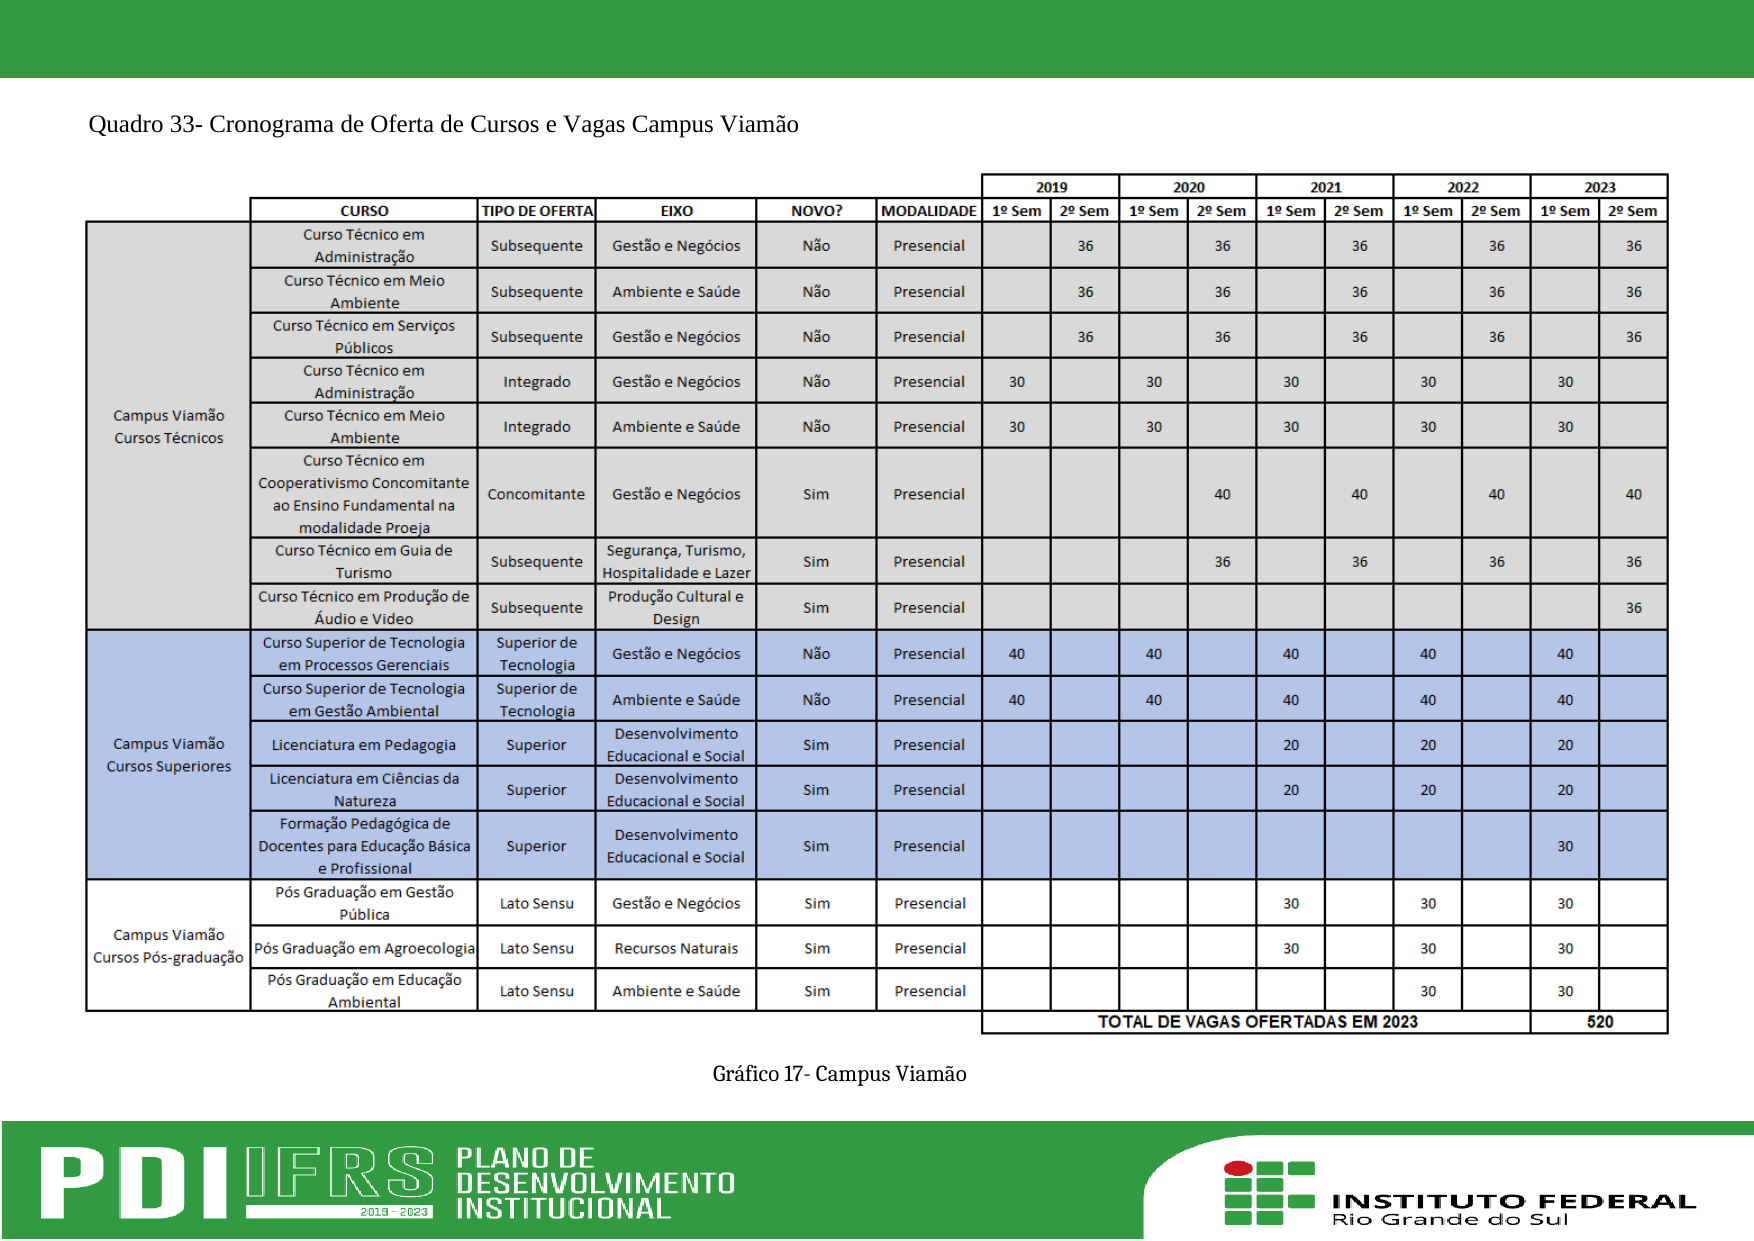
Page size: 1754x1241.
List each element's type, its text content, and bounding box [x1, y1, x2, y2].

picture [0, 0, 1754, 78]
picture [1, 1121, 1754, 1239]
picture [73, 152, 1678, 1057]
text Gráfico 17- Campus Viamão [73, 1061, 1606, 1087]
